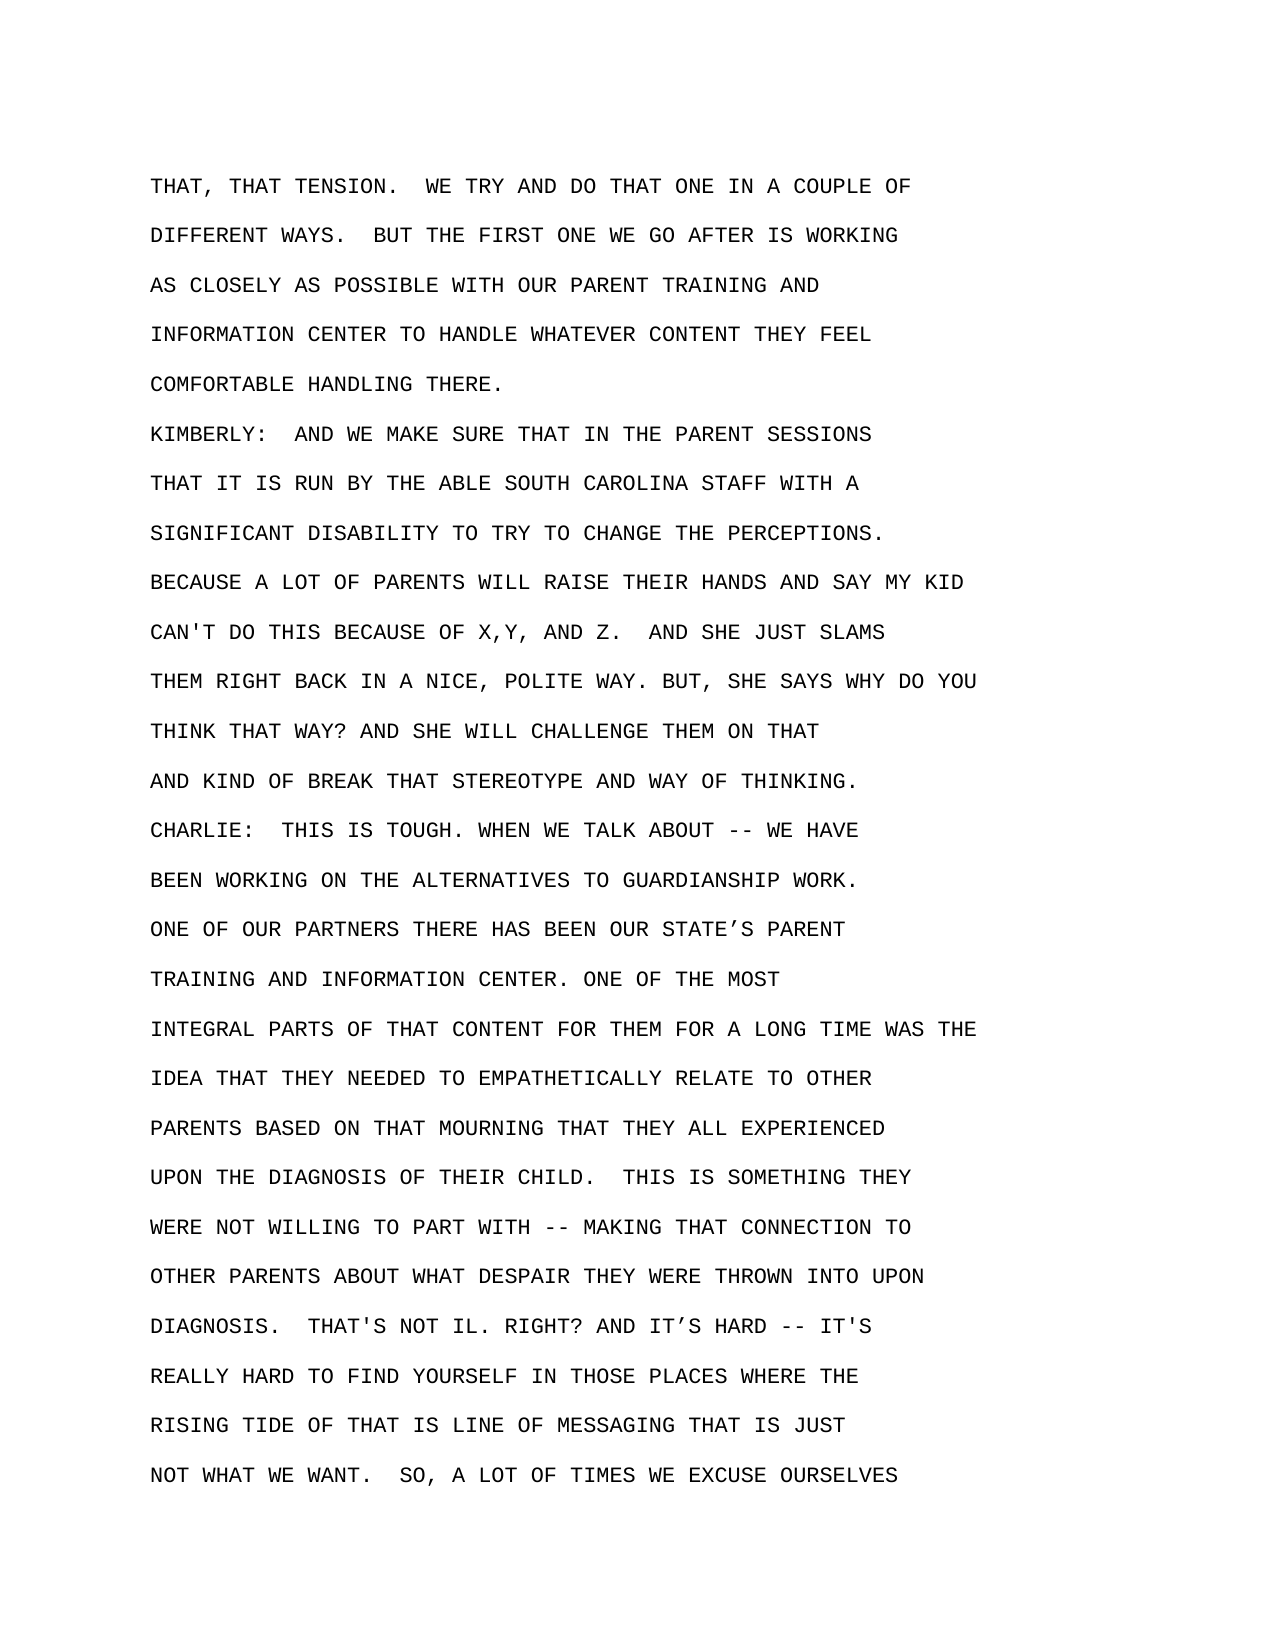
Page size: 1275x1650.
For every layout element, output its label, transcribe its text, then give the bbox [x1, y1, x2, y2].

text CHARLIE: THIS IS TOUGH. WHEN WE TALK ABOUT -- WE HAVE [150, 819, 1125, 844]
text DIAGNOSIS. THAT'S NOT IL. RIGHT? AND IT’S HARD -- IT'S [150, 1315, 1125, 1340]
text RISING TIDE OF THAT IS LINE OF MESSAGING THAT IS JUST [150, 1414, 1125, 1439]
text SIGNIFICANT DISABILITY TO TRY TO CHANGE THE PERCEPTIONS. [150, 522, 1125, 547]
text WERE NOT WILLING TO PART WITH -- MAKING THAT CONNECTION TO [150, 1216, 1125, 1241]
text REALLY HARD TO FIND YOURSELF IN THOSE PLACES WHERE THE [150, 1365, 1125, 1389]
text INTEGRAL PARTS OF THAT CONTENT FOR THEM FOR A LONG TIME WAS THE [150, 1018, 1125, 1042]
text CAN'T DO THIS BECAUSE OF X,Y, AND Z. AND SHE JUST SLAMS [150, 621, 1125, 646]
text AS CLOSELY AS POSSIBLE WITH OUR PARENT TRAINING AND [150, 274, 1125, 299]
text KIMBERLY: AND WE MAKE SURE THAT IN THE PARENT SESSIONS [150, 423, 1125, 447]
text OTHER PARENTS ABOUT WHAT DESPAIR THEY WERE THROWN INTO UPON [150, 1266, 1125, 1290]
text THAT, THAT TENSION. WE TRY AND DO THAT ONE IN A COUPLE OF [150, 175, 1125, 199]
text ONE OF OUR PARTNERS THERE HAS BEEN OUR STATE’S PARENT [150, 918, 1125, 943]
text NOT WHAT WE WANT. SO, A LOT OF TIMES WE EXCUSE OURSELVES [150, 1464, 1125, 1489]
text COMFORTABLE HANDLING THERE. [150, 373, 1125, 398]
text PARENTS BASED ON THAT MOURNING THAT THEY ALL EXPERIENCED [150, 1117, 1125, 1142]
text AND KIND OF BREAK THAT STEREOTYPE AND WAY OF THINKING. [150, 770, 1125, 794]
text UPON THE DIAGNOSIS OF THEIR CHILD. THIS IS SOMETHING THEY [150, 1166, 1125, 1191]
text BECAUSE A LOT OF PARENTS WILL RAISE THEIR HANDS AND SAY MY KID [150, 571, 1125, 596]
text INFORMATION CENTER TO HANDLE WHATEVER CONTENT THEY FEEL [150, 323, 1125, 348]
text THEM RIGHT BACK IN A NICE, POLITE WAY. BUT, SHE SAYS WHY DO YOU [150, 671, 1125, 695]
text IDEA THAT THEY NEEDED TO EMPATHETICALLY RELATE TO OTHER [150, 1067, 1125, 1092]
text THAT IT IS RUN BY THE ABLE SOUTH CAROLINA STAFF WITH A [150, 472, 1125, 497]
text THINK THAT WAY? AND SHE WILL CHALLENGE THEM ON THAT [150, 720, 1125, 745]
text BEEN WORKING ON THE ALTERNATIVES TO GUARDIANSHIP WORK. [150, 869, 1125, 894]
text TRAINING AND INFORMATION CENTER. ONE OF THE MOST [150, 968, 1125, 993]
text DIFFERENT WAYS. BUT THE FIRST ONE WE GO AFTER IS WORKING [150, 224, 1125, 249]
